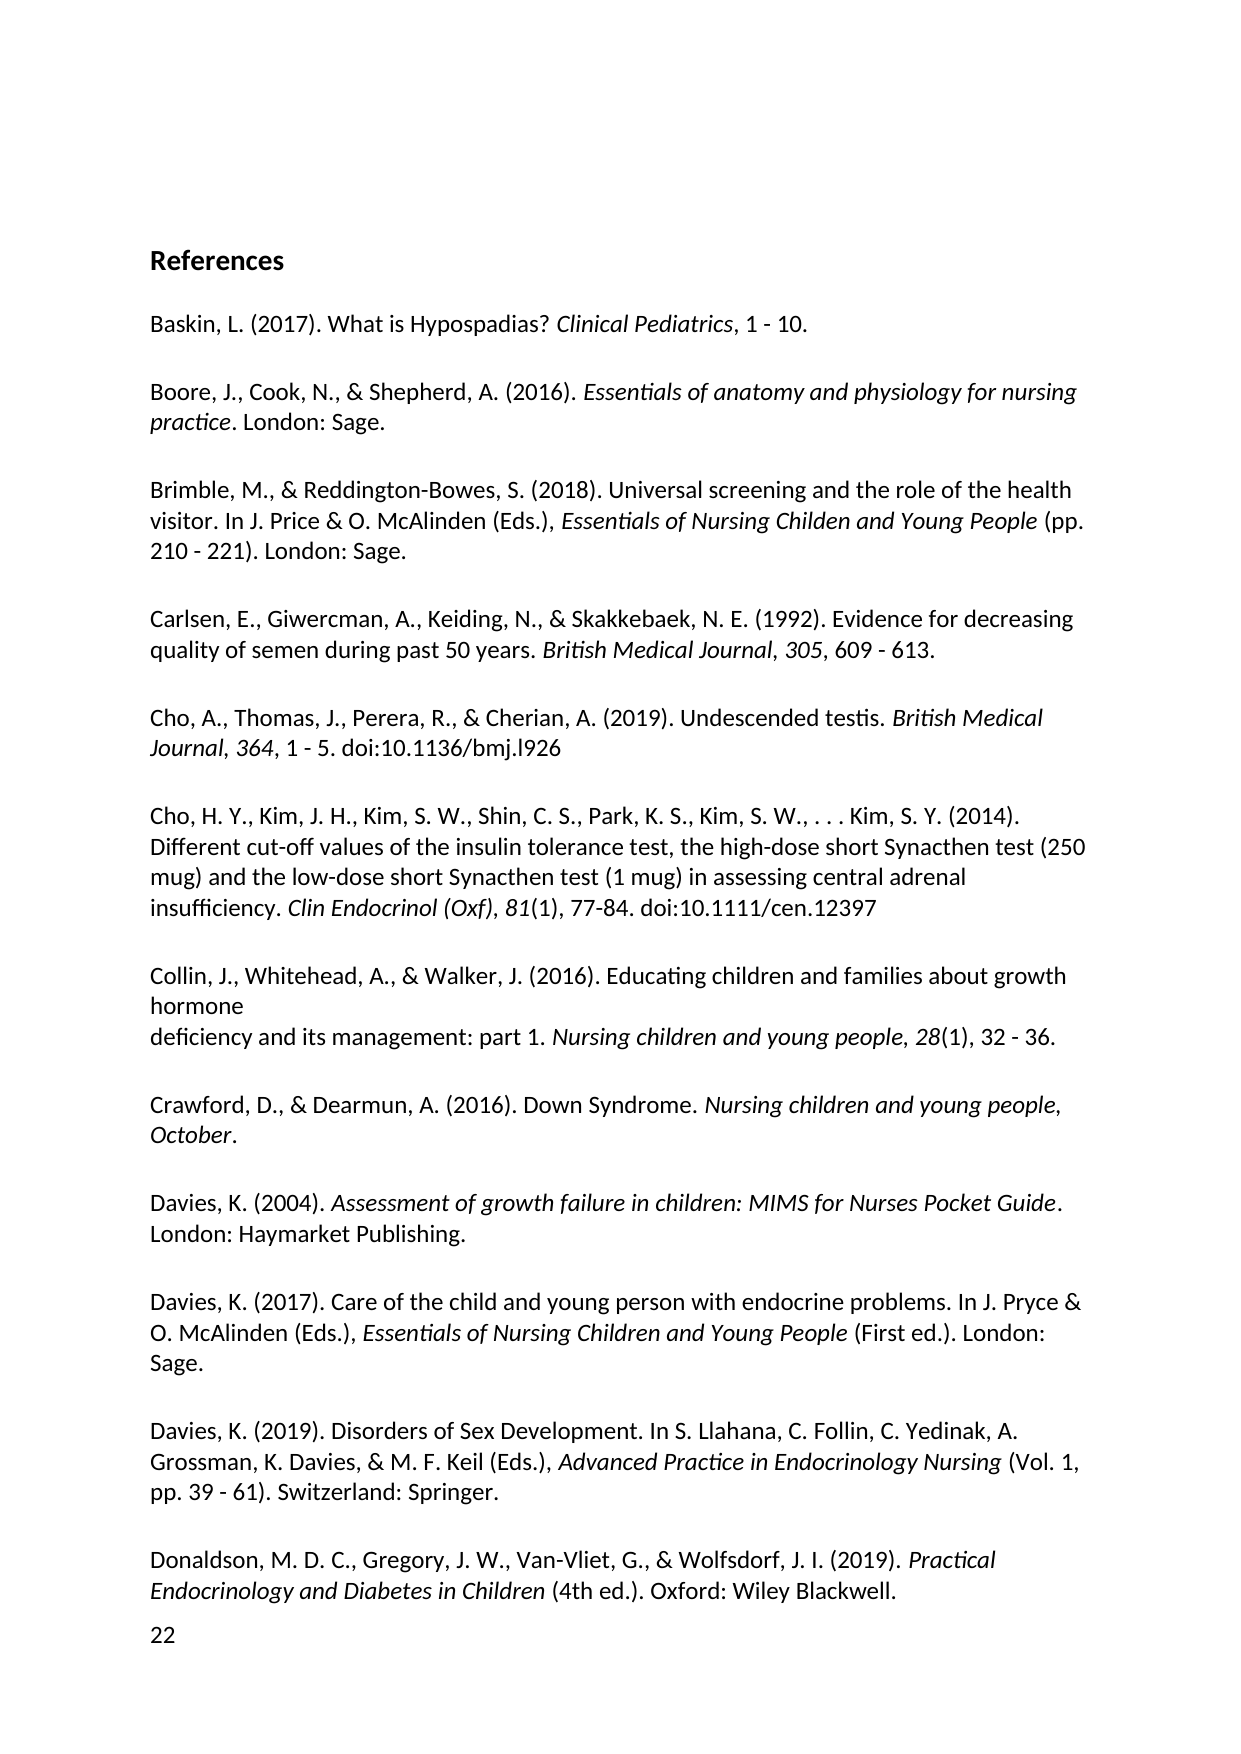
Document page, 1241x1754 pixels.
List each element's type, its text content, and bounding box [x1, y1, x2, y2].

text Davies, K. (2017). Care of the child and young person with endocrine problems. In J. Pryce & O. McAlinden (Eds.), Essentials of Nursing Children and Young People (First ed.). London: Sage. [150, 1286, 1090, 1378]
text Carlsen, E., Giwercman, A., Keiding, N., & Skakkebaek, N. E. (1992). Evidence for decreasing quality of semen during past 50 years. British Medical Journal, 305, 609 - 613. [150, 603, 1090, 664]
text Baskin, L. (2017). What is Hypospadias? Clinical Pediatrics, 1 - 10. [150, 308, 1090, 338]
text Davies, K. (2019). Disorders of Sex Development. In S. Llahana, C. Follin, C. Yedinak, A. Grossman, K. Davies, & M. F. Keil (Eds.), Advanced Practice in Endocrinology Nursing (Vol. 1, pp. 39 - 61). Switzerland: Springer. [150, 1415, 1090, 1507]
text References [150, 242, 1090, 277]
text Crawford, D., & Dearmun, A. (2016). Down Syndrome. Nursing children and young people, October. [150, 1089, 1090, 1150]
text Donaldson, M. D. C., Gregory, J. W., Van-Vliet, G., & Wolfsdorf, J. I. (2019). Practical Endocrinology and Diabetes in Children (4th ed.). Oxford: Wiley Blackwell. [150, 1544, 1090, 1605]
text Boore, J., Cook, N., & Shepherd, A. (2016). Essentials of anatomy and physiology for nursing practice. London: Sage. [150, 376, 1090, 437]
text Cho, A., Thomas, J., Perera, R., & Cherian, A. (2019). Undescended testis. British Medical Journal, 364, 1 - 5. doi:10.1136/bmj.l926 [150, 702, 1090, 763]
text Brimble, M., & Reddington-Bowes, S. (2018). Universal screening and the role of the health visitor. In J. Price & O. McAlinden (Eds.), Essentials of Nursing Childen and Young People (pp. 210 - 221). London: Sage. [150, 474, 1090, 566]
text Cho, H. Y., Kim, J. H., Kim, S. W., Shin, C. S., Park, K. S., Kim, S. W., . . . Kim, S. Y. (2014). Different cut-off values of the insulin tolerance test, the high-dose short Synacthen test (250 mug) and the low-dose short Synacthen test (1 mug) in assessing central adrenal insufficiency. Clin Endocrinol (Oxf), 81(1), 77-84. doi:10.1111/cen.12397 [150, 800, 1090, 922]
text Collin, J., Whitehead, A., & Walker, J. (2016). Educating children and families about growth hormone [150, 960, 1090, 1021]
text Davies, K. (2004). Assessment of growth failure in children: MIMS for Nurses Pocket Guide. London: Haymarket Publishing. [150, 1188, 1090, 1249]
text deficiency and its management: part 1. Nursing children and young people, 28(1), 32 - 36. [150, 1021, 1090, 1052]
